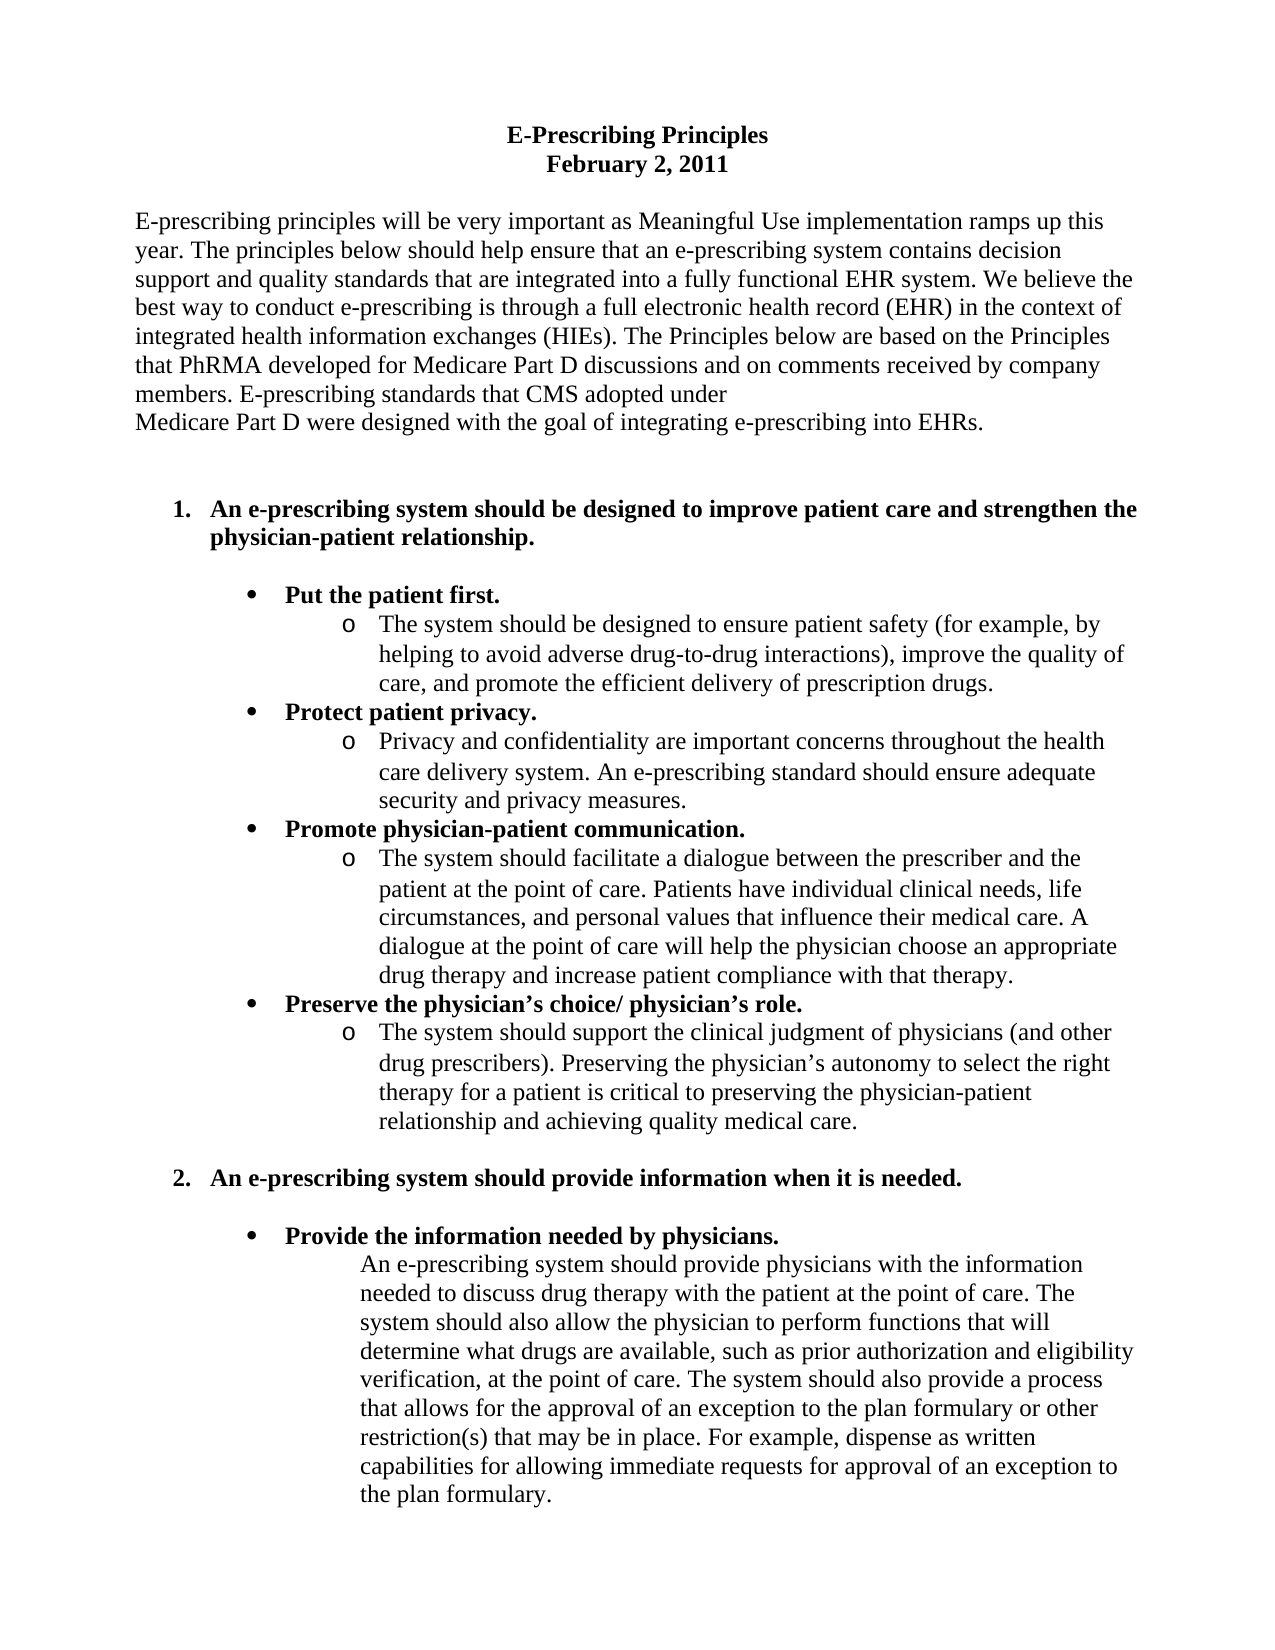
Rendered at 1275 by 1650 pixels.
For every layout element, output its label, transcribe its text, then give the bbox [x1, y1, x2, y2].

list Promote physician-patient communication. [247, 814, 1140, 843]
list Preserve the physician’s choice/ physician’s role. [247, 989, 1140, 1017]
text February 2, 2011 [135, 149, 1140, 177]
text Medicare Part D were designed with the goal of integrating e-prescribing into EHRs. [135, 407, 1140, 436]
list Protect patient privacy. [247, 697, 1140, 726]
list The system should facilitate a dialogue between the prescriber and the patient at the point of care. Patients have individual clinical needs, life circumstances, and personal values that influence their medical care. A dialogue at the point of care will help the physician choose an appropriate drug therapy and increase patient compliance with that therapy. [341, 843, 1140, 989]
text An e-prescribing system should provide physicians with the information needed to discuss drug therapy with the patient at the point of care. The system should also allow the physician to perform functions that will determine what drugs are available, such as prior authorization and eligibility verification, at the point of care. The system should also provide a process that allows for the approval of an exception to the plan formulary or other restriction(s) that may be in place. For example, dispense as written capabilities for allowing immediate requests for approval of an exception to the plan formulary. [360, 1249, 1140, 1508]
list Privacy and confidentiality are important concerns throughout the health care delivery system. An e-prescribing standard should ensure adequate security and privacy measures. [341, 726, 1140, 814]
list An e-prescribing system should provide information when it is needed. [172, 1163, 1140, 1192]
text E-prescribing principles will be very important as Meaningful Use implementation ramps up this year. The principles below should help ensure that an e-prescribing system contains decision support and quality standards that are integrated into a fully functional EHR system. We believe the best way to conduct e-prescribing is through a full electronic health record (EHR) in the context of integrated health information exchanges (HIEs). The Principles below are based on the Principles that PhRMA developed for Medicare Part D discussions and on comments received by company members. E-prescribing standards that CMS adopted under [135, 206, 1140, 407]
text E-Prescribing Principles [135, 120, 1140, 149]
list Put the patient first. [247, 580, 1140, 609]
list An e-prescribing system should be designed to improve patient care and strengthen the physician-patient relationship. [172, 494, 1140, 551]
list The system should be designed to ensure patient safety (for example, by helping to avoid adverse drug-to-drug interactions), improve the quality of care, and promote the efficient delivery of prescription drugs. [341, 609, 1140, 697]
list The system should support the clinical judgment of physicians (and other drug prescribers). Preserving the physician’s autonomy to select the right therapy for a patient is critical to preserving the physician-patient relationship and achieving quality medical care. [341, 1017, 1140, 1134]
list Provide the information needed by physicians. [247, 1221, 1140, 1249]
